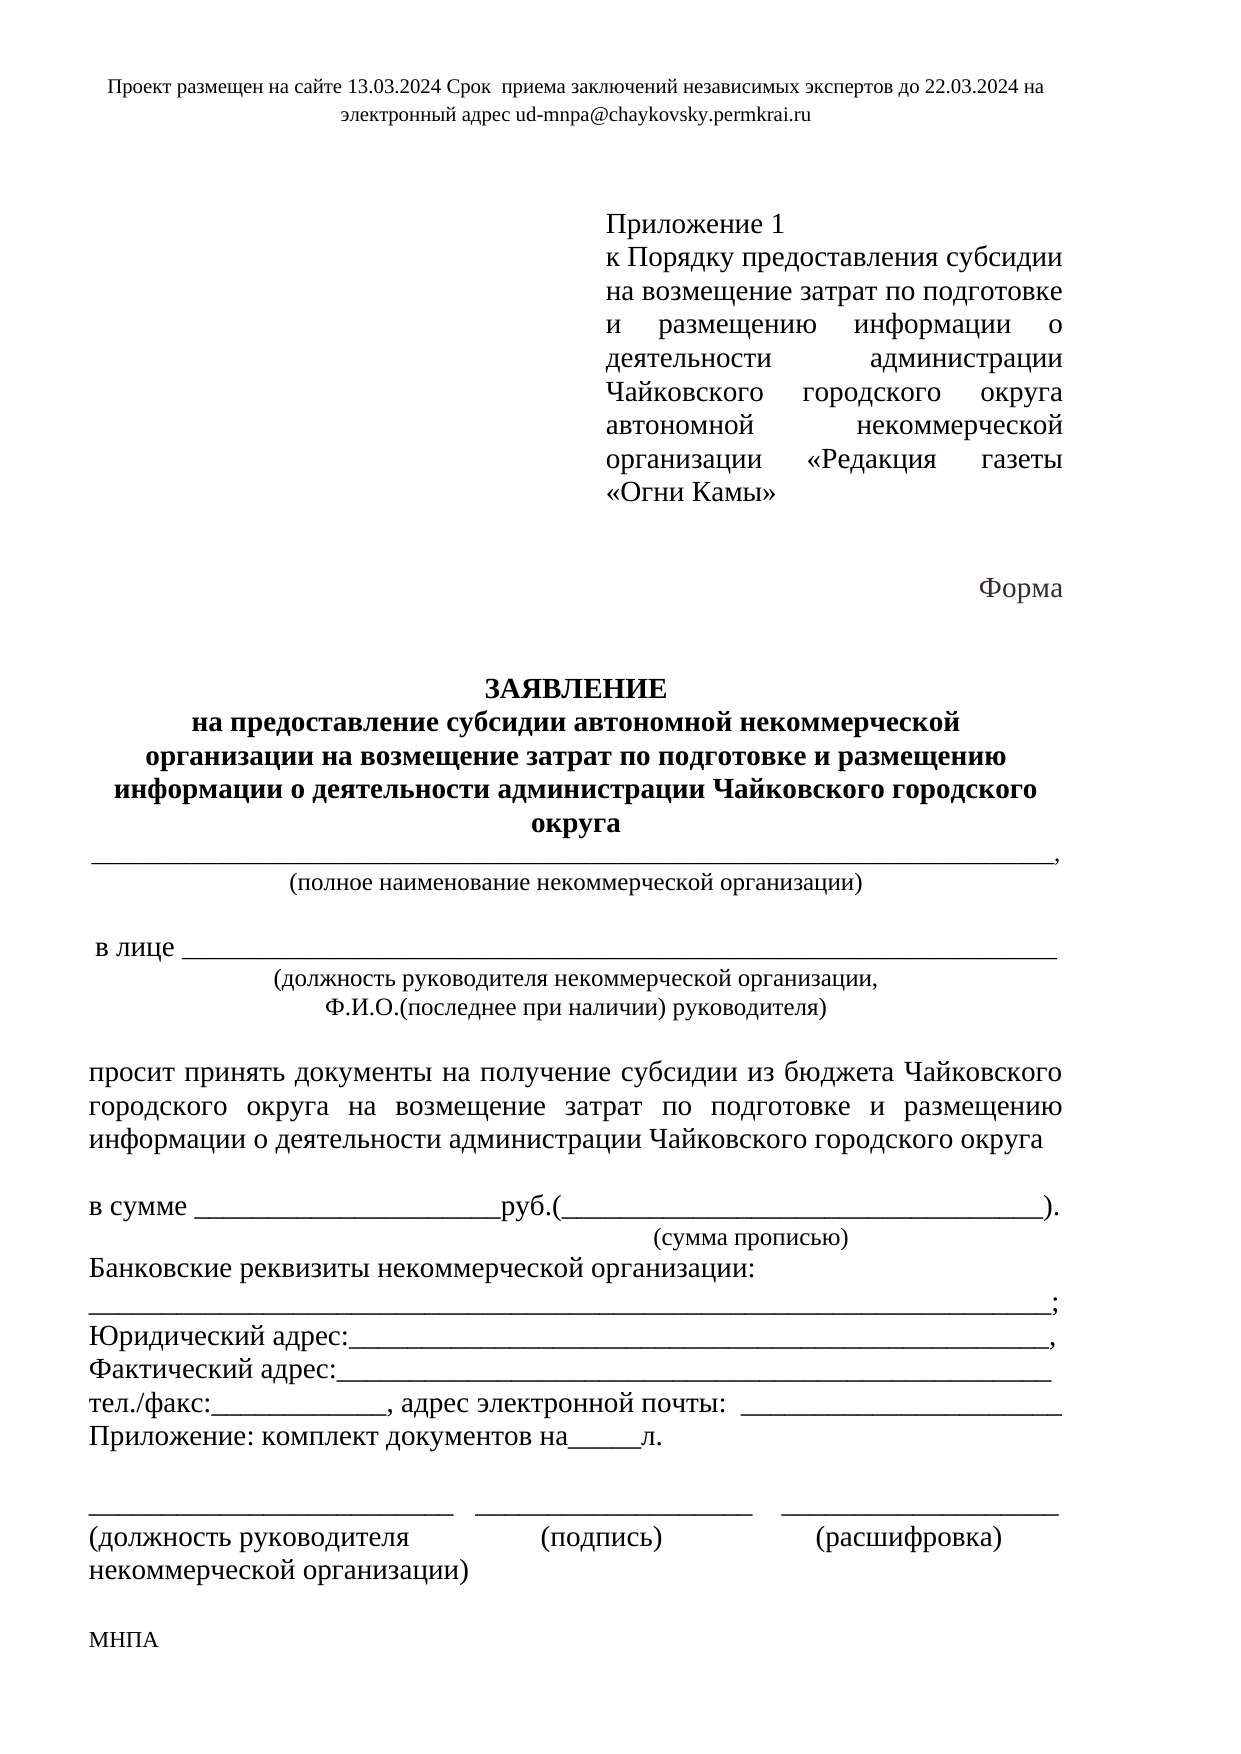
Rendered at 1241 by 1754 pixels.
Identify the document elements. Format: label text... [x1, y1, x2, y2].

text (должность руководителя (подпись) (расшифровка) некоммерческой организации) [89, 1519, 1063, 1586]
text Приложение 1 [606, 206, 1063, 239]
text Форма [89, 570, 1063, 604]
text ЗАЯВЛЕНИЕ [89, 671, 1063, 704]
text (сумма прописью) [89, 1222, 1063, 1251]
text в сумме _____________________руб.(_________________________________). [89, 1188, 1063, 1222]
text _____________________________________________________________________________,(полное наименование некоммерческой организации) [89, 838, 1063, 896]
text в лице ______________________________________________________________________ (должность руководителя некоммерческой организации, [89, 929, 1063, 992]
text на предоставление субсидии автономной некоммерческой [89, 704, 1063, 738]
text Приложение: комплект документов на_____л. [89, 1418, 1063, 1452]
text Фактический адрес:_________________________________________________ [89, 1351, 1063, 1385]
text организации на возмещение затрат по подготовке и размещению информации о деятельности администрации Чайковского городского округа [89, 738, 1063, 838]
text _________________________ ___________________ ___________________ [89, 1485, 1063, 1519]
text Ф.И.О.(последнее при наличии) руководителя) [89, 992, 1063, 1021]
text тел./факс:____________, адрес электронной почты: ______________________ [89, 1385, 1063, 1418]
text Банковские реквизиты некоммерческой организации: __________________________________________________________________;Юридический адрес:________________________________________________, [89, 1251, 1063, 1351]
text просит принять документы на получение субсидии из бюджета Чайковского городского округа на возмещение затрат по подготовке и размещению информации о деятельности администрации Чайковского городского округа [89, 1054, 1063, 1155]
text к Порядку предоставления субсидии на возмещение затрат по подготовке и размещению информации о деятельности администрации Чайковского городского округа автономной некоммерческой организации «Редакция газеты «Огни Камы» [606, 239, 1063, 508]
